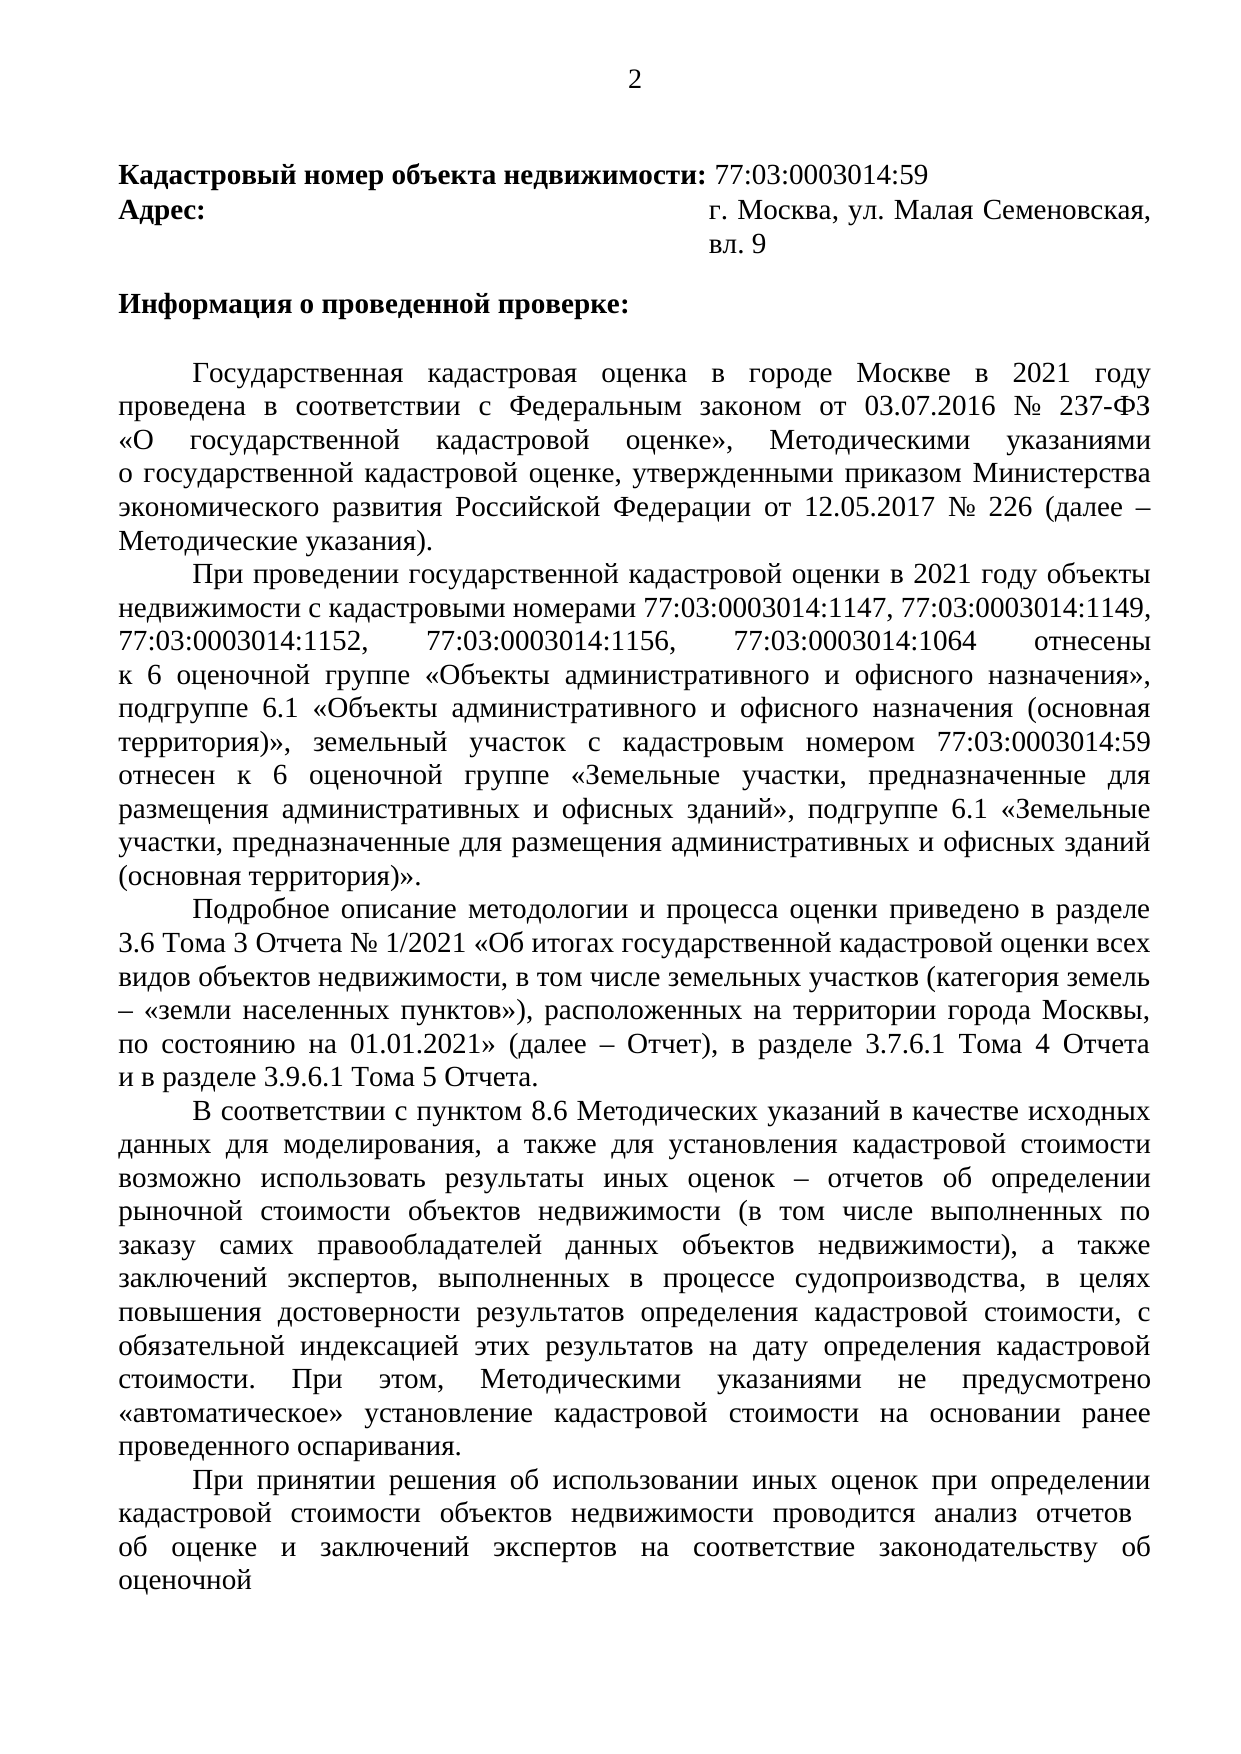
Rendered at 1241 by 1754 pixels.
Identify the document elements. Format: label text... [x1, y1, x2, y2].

text Кадастровый номер объекта недвижимости: 77:03:0003014:59 [118, 157, 1152, 191]
text При проведении государственной кадастровой оценки в 2021 году объекты недвижимости с кадастровыми номерами 77:03:0003014:1147, 77:03:0003014:1149, 77:03:0003014:1152, 77:03:0003014:1156, 77:03:0003014:1064 отнесены к 6 оценочной группе «Объекты административного и офисного назначения», подгруппе 6.1 «Объекты административного и офисного назначения (основная территория)», земельный участок с кадастровым номером 77:03:0003014:59 отнесен к 6 оценочной группе «Земельные участки, предназначенные для размещения административных и офисных зданий», подгруппе 6.1 «Земельные участки, предназначенные для размещения административных и офисных зданий (основная территория)». [118, 556, 1152, 892]
text Информация о проведенной проверке: [118, 286, 1152, 319]
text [118, 1462, 1152, 1596]
text Подробное описание методологии и процесса оценки приведено в разделе 3.6 Тома 3 Отчета № 1/2021 «Об итогах государственной кадастровой оценки всех видов объектов недвижимости, в том числе земельных участков (категория земель – «земли населенных пунктов»), расположенных на территории города Москвы, по состоянию на 01.01.2021» (далее – Отчет), в разделе 3.7.6.1 Тома 4 Отчета и в разделе 3.9.6.1 Тома 5 Отчета. [118, 892, 1152, 1093]
text В соответствии с пунктом 8.6 Методических указаний в качестве исходных данных для моделирования, а также для установления кадастровой стоимости возможно использовать результаты иных оценок – отчетов об определении рыночной стоимости объектов недвижимости (в том числе выполненных по заказу самих правообладателей данных объектов недвижимости), а также заключений экспертов, выполненных в процессе судопроизводства, в целях повышения достоверности результатов определения кадастровой стоимости, с обязательной индексацией этих результатов на дату определения кадастровой стоимости. При этом, Методическими указаниями не предусмотрено «автоматическое» установление кадастровой стоимости на основании ранее проведенного оспаривания. [118, 1093, 1152, 1462]
text Государственная кадастровая оценка в городе Москве в 2021 году проведена в соответствии с Федеральным законом от 03.07.2016 № 237-ФЗ «О государственной кадастровой оценке», Методическими указаниями о государственной кадастровой оценке, утвержденными приказом Министерства экономического развития Российской Федерации от 12.05.2017 № 226 (далее – Методические указания). [118, 355, 1152, 556]
text Адрес: г. Москва, ул. Малая Семеновская, вл. 9 [118, 192, 1152, 260]
